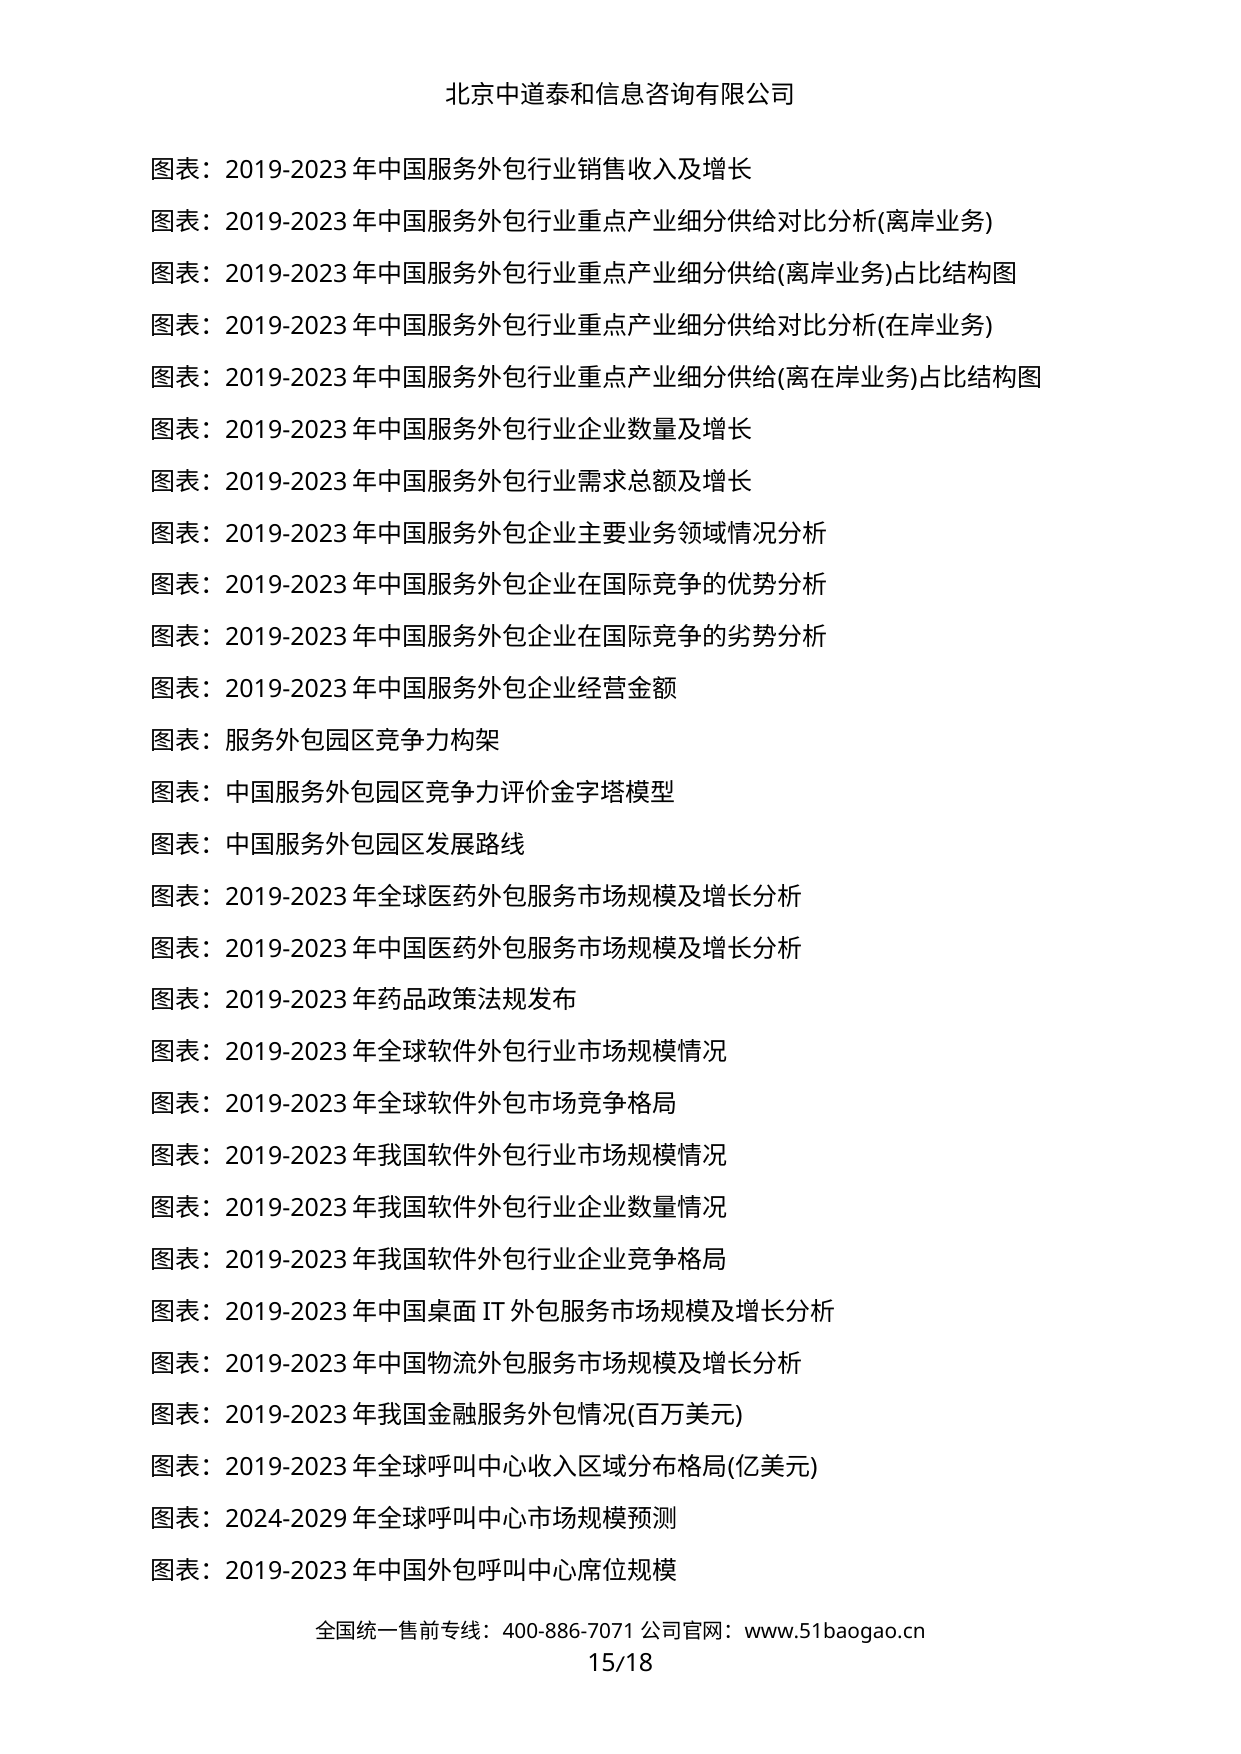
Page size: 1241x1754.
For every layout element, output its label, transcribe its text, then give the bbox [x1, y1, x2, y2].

text 图表：2019-2023年中国医药外包服务市场规模及增长分析 [150, 928, 1090, 964]
text 图表：2019-2023年中国服务外包企业主要业务领域情况分析 [150, 513, 1090, 549]
text 图表：2019-2023年中国服务外包行业需求总额及增长 [150, 461, 1090, 497]
text 图表：2019-2023年中国服务外包企业在国际竞争的劣势分析 [150, 617, 1090, 653]
text 图表：中国服务外包园区发展路线 [150, 824, 1090, 861]
text 图表：2024-2029年全球呼叫中心市场规模预测 [150, 1499, 1090, 1535]
text 图表：2019-2023年我国金融服务外包情况(百万美元) [150, 1395, 1090, 1431]
text 图表：2019-2023年中国物流外包服务市场规模及增长分析 [150, 1343, 1090, 1379]
text 图表：2019-2023年全球软件外包行业市场规模情况 [150, 1032, 1090, 1068]
text 图表：2019-2023年中国服务外包行业企业数量及增长 [150, 409, 1090, 446]
text 图表：2019-2023年中国外包呼叫中心席位规模 [150, 1551, 1090, 1587]
text 图表：2019-2023年中国服务外包行业重点产业细分供给(离在岸业务)占比结构图 [150, 357, 1090, 394]
text 图表：2019-2023年中国服务外包行业重点产业细分供给对比分析(在岸业务) [150, 306, 1090, 342]
text 图表：2019-2023年我国软件外包行业企业竞争格局 [150, 1239, 1090, 1276]
text 图表：服务外包园区竞争力构架 [150, 721, 1090, 757]
text 图表：2019-2023年中国服务外包行业重点产业细分供给对比分析(离岸业务) [150, 202, 1090, 238]
text 图表：2019-2023年全球医药外包服务市场规模及增长分析 [150, 876, 1090, 912]
text 图表：2019-2023年中国服务外包企业在国际竞争的优势分析 [150, 565, 1090, 601]
text 图表：2019-2023年中国服务外包企业经营金额 [150, 669, 1090, 705]
text 图表：2019-2023年全球呼叫中心收入区域分布格局(亿美元) [150, 1447, 1090, 1483]
text 图表：2019-2023年我国软件外包行业市场规模情况 [150, 1136, 1090, 1172]
text 图表：中国服务外包园区竞争力评价金字塔模型 [150, 772, 1090, 809]
text 图表：2019-2023年中国服务外包行业重点产业细分供给(离岸业务)占比结构图 [150, 254, 1090, 290]
text 图表：2019-2023年全球软件外包市场竞争格局 [150, 1084, 1090, 1120]
text 图表：2019-2023年中国服务外包行业销售收入及增长 [150, 150, 1090, 186]
text 图表：2019-2023年中国桌面IT外包服务市场规模及增长分析 [150, 1291, 1090, 1327]
text 图表：2019-2023年药品政策法规发布 [150, 980, 1090, 1016]
text 图表：2019-2023年我国软件外包行业企业数量情况 [150, 1187, 1090, 1224]
